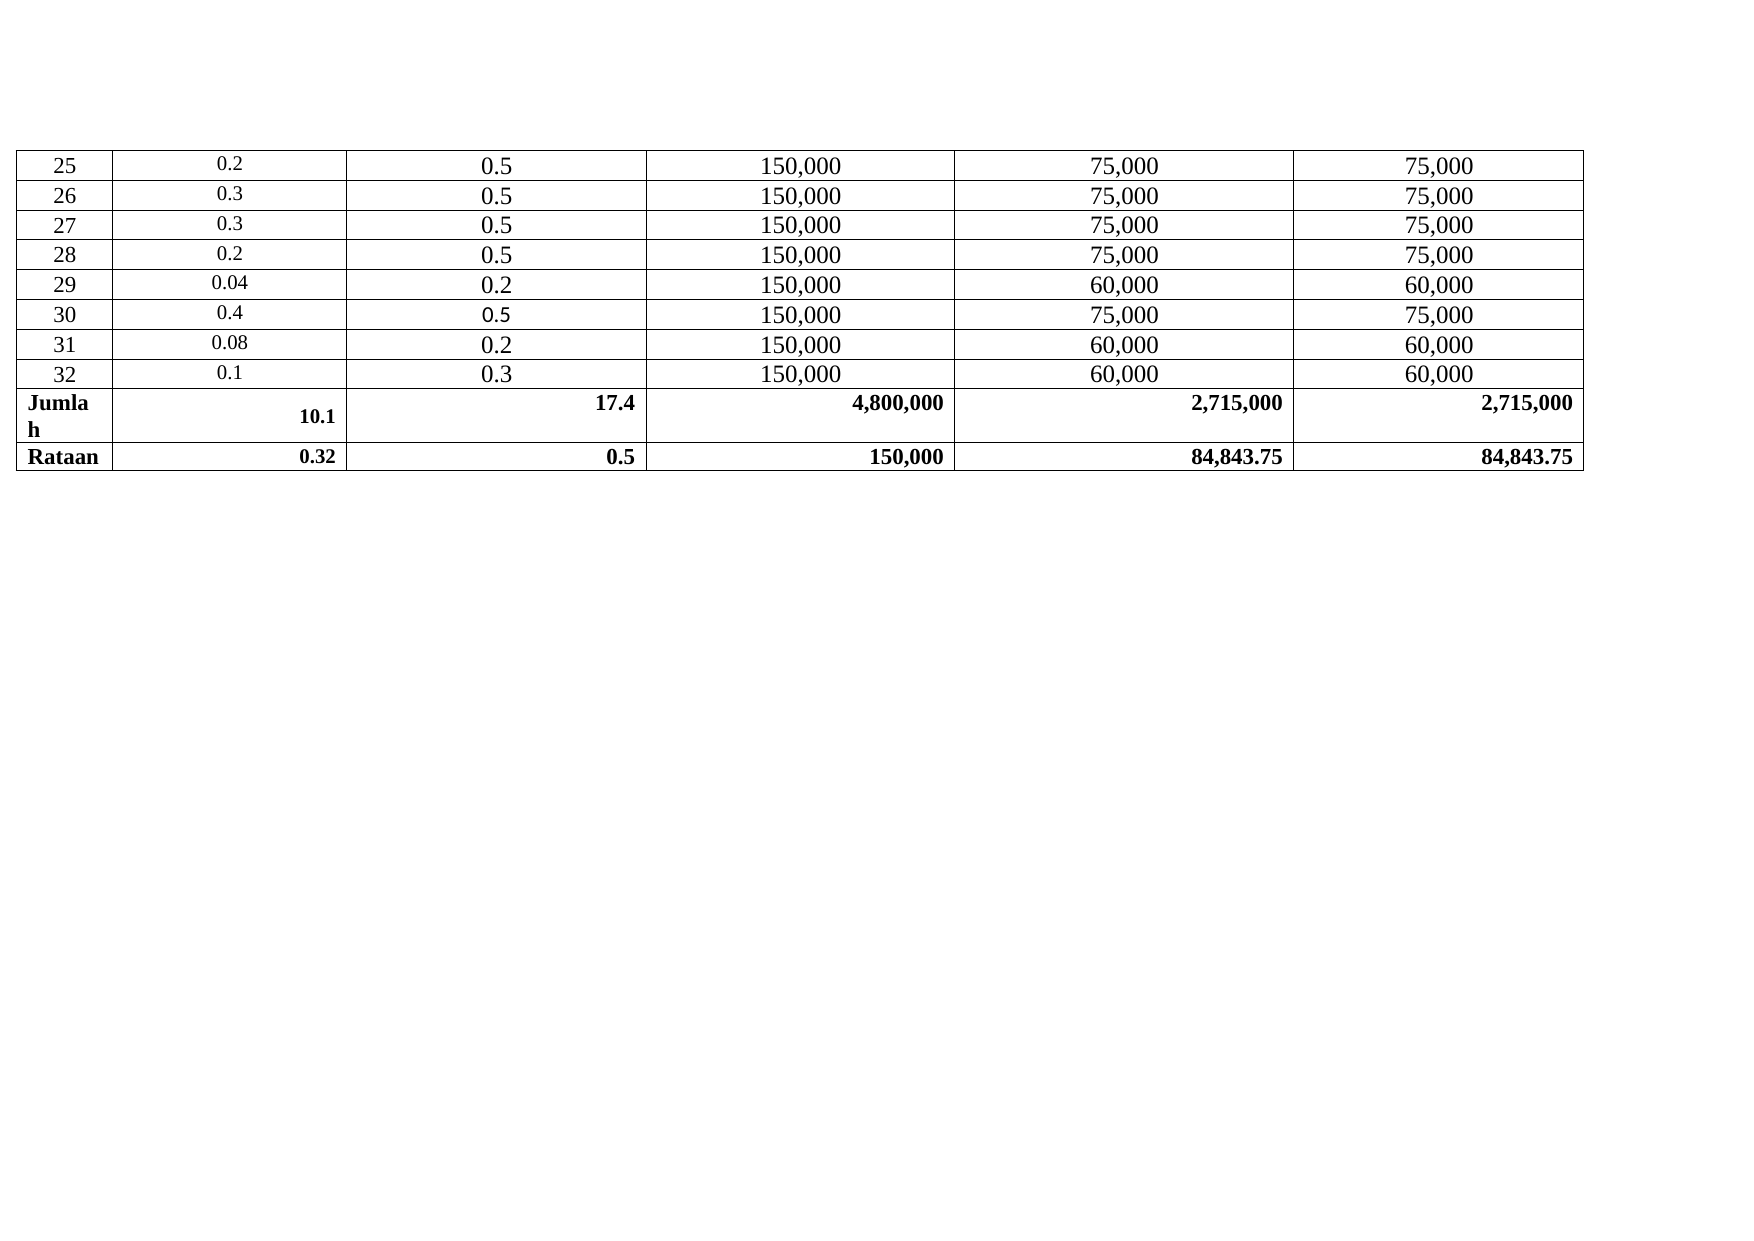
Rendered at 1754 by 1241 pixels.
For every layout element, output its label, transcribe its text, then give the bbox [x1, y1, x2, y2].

table_cell 75,000 [1294, 211, 1583, 239]
table_cell 75,000 [955, 211, 1293, 239]
table_cell 75,000 [1294, 151, 1583, 180]
table_cell 0.32 [113, 443, 346, 469]
table_cell 27 [17, 211, 112, 239]
table_cell 0.2 [113, 151, 346, 180]
table_cell 30 [17, 300, 112, 329]
table_cell 10.1 [113, 389, 346, 442]
table_cell 0.2 [347, 270, 646, 299]
table_cell 0.5 [347, 151, 646, 180]
table_cell 75,000 [1294, 240, 1583, 269]
table_cell 150,000 [647, 181, 954, 209]
table_cell 75,000 [955, 181, 1293, 209]
table_cell 0.5 [347, 240, 646, 269]
table_cell 60,000 [1294, 360, 1583, 388]
table_cell 75,000 [955, 300, 1293, 329]
table_cell 60,000 [955, 330, 1293, 358]
table_cell 2,715,000 [1294, 389, 1583, 442]
table_cell 4,800,000 [647, 389, 954, 442]
table_cell 84,843.75 [955, 443, 1293, 469]
table_cell 60,000 [955, 270, 1293, 299]
table_cell 75,000 [1294, 181, 1583, 209]
table_cell 0.3 [113, 181, 346, 209]
table_cell 60,000 [955, 360, 1293, 388]
table_cell Rataan [17, 443, 112, 469]
table_cell 32 [17, 360, 112, 388]
table_cell Jumlah [17, 389, 112, 442]
table_cell 0.4 [113, 300, 346, 329]
table_cell 0.3 [347, 360, 646, 388]
table_cell 60,000 [1294, 330, 1583, 358]
table_cell 25 [17, 151, 112, 180]
table_cell 60,000 [1294, 270, 1583, 299]
table_cell 150,000 [647, 270, 954, 299]
table_cell 150,000 [647, 151, 954, 180]
table_cell 31 [17, 330, 112, 358]
table_cell 0.2 [113, 240, 346, 269]
table_cell 150,000 [647, 330, 954, 358]
table_cell 150,000 [647, 443, 954, 469]
table_cell 75,000 [955, 151, 1293, 180]
table_cell 0.2 [347, 330, 646, 358]
table_cell 29 [17, 270, 112, 299]
table_cell 0.5 [347, 300, 646, 329]
table_cell 0.5 [347, 211, 646, 239]
table_cell 0.5 [347, 443, 646, 469]
table_cell 17.4 [347, 389, 646, 442]
table_cell 0.08 [113, 330, 346, 358]
table_cell 0.5 [347, 181, 646, 209]
table_cell 150,000 [647, 211, 954, 239]
table_cell 75,000 [1294, 300, 1583, 329]
table_cell 150,000 [647, 240, 954, 269]
table_cell 150,000 [647, 360, 954, 388]
table_cell 84,843.75 [1294, 443, 1583, 469]
table_cell 150,000 [647, 300, 954, 329]
table_cell 0.1 [113, 360, 346, 388]
table_cell 26 [17, 181, 112, 209]
table_cell 75,000 [955, 240, 1293, 269]
table_cell 0.3 [113, 211, 346, 239]
table_cell 28 [17, 240, 112, 269]
table_cell 0.04 [113, 270, 346, 299]
table_cell 2,715,000 [955, 389, 1293, 442]
